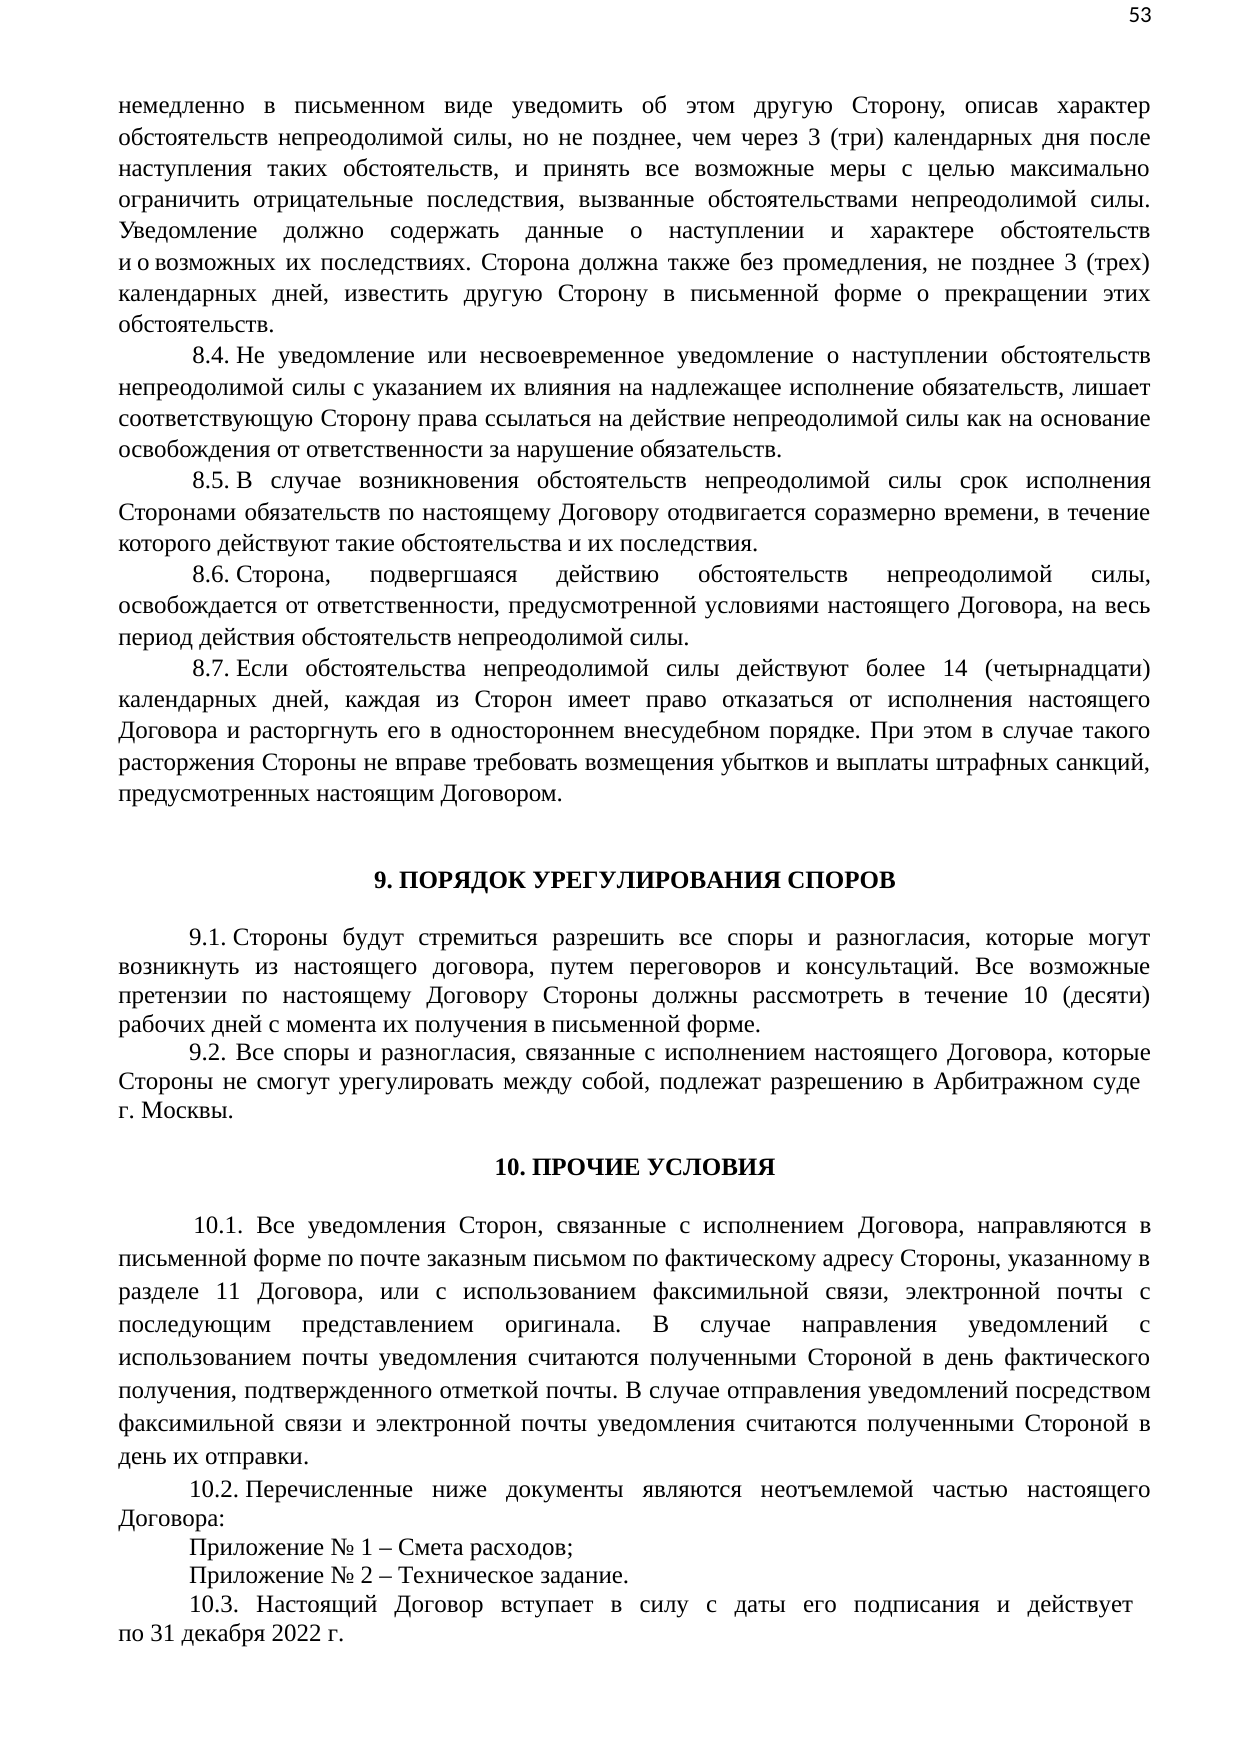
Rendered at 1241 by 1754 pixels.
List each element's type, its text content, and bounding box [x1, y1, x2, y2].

text Приложение № 1 – Смета расходов; [118, 1532, 1152, 1560]
text 10.1. Все уведомления Сторон, связанные с исполнением Договора, направляются в письменной форме по почте заказным письмом по фактическому адресу Стороны, указанному в разделе 11 Договора, или с использованием факсимильной связи, электронной почты с последующим представлением оригинала. В случае направления уведомлений с использованием почты уведомления считаются полученными Стороной в день фактического получения, подтвержденного отметкой почты. В случае отправления уведомлений посредством факсимильной связи и электронной почты уведомления считаются полученными Стороной в день их отправки. [118, 1210, 1152, 1470]
text 9.2. Все споры и разногласия, связанные с исполнением настоящего Договора, которые Стороны не смогут урегулировать между собой, подлежат разрешению в Арбитражном суде г. Москвы. [118, 1037, 1152, 1124]
text 8.4. Не уведомление или несвоевременное уведомление о наступлении обстоятельств непреодолимой силы с указанием их влияния на надлежащее исполнение обязательств, лишает соответствующую Сторону права ссылаться на действие непреодолимой силы как на основание освобождения от ответственности за нарушение обязательств. [118, 339, 1152, 464]
text Приложение № 2 – Техническое задание. [118, 1560, 1152, 1589]
text 10.3. Настоящий Договор вступает в силу с даты его подписания и действует по 31 декабря 2022 г. [118, 1589, 1152, 1647]
text 10.2. Перечисленные ниже документы являются неотъемлемой частью настоящего Договора: [118, 1474, 1152, 1532]
text 8.7. Если обстоятельства непреодолимой силы действуют более 14 (четырнадцати) календарных дней, каждая из Сторон имеет право отказаться от исполнения настоящего Договора и расторгнуть его в одностороннем внесудебном порядке. При этом в случае такого расторжения Стороны не вправе требовать возмещения убытков и выплаты штрафных санкций, предусмотренных настоящим Договором. [118, 651, 1152, 807]
text 9.1. Стороны будут стремиться разрешить все споры и разногласия, которые могут возникнуть из настоящего договора, путем переговоров и консультаций. Все возможные претензии по настоящему Договору Стороны должны рассмотреть в течение 10 (десяти) рабочих дней с момента их получения в письменной форме. [118, 922, 1152, 1037]
text 8.6. Сторона, подвергшаяся действию обстоятельств непреодолимой силы, освобождается от ответственности, предусмотренной условиями настоящего Договора, на весь период действия обстоятельств непреодолимой силы. [118, 557, 1152, 651]
text 9. ПОРЯДОК УРЕГУЛИРОВАНИЯ СПОРОВ [118, 865, 1152, 894]
text 10. ПРОЧИЕ УСЛОВИЯ [118, 1152, 1152, 1181]
text 8.5. В случае возникновения обстоятельств непреодолимой силы срок исполнения Сторонами обязательств по настоящему Договору отодвигается соразмерно времени, в течение которого действуют такие обстоятельства и их последствия. [118, 464, 1152, 557]
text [118, 89, 1152, 339]
